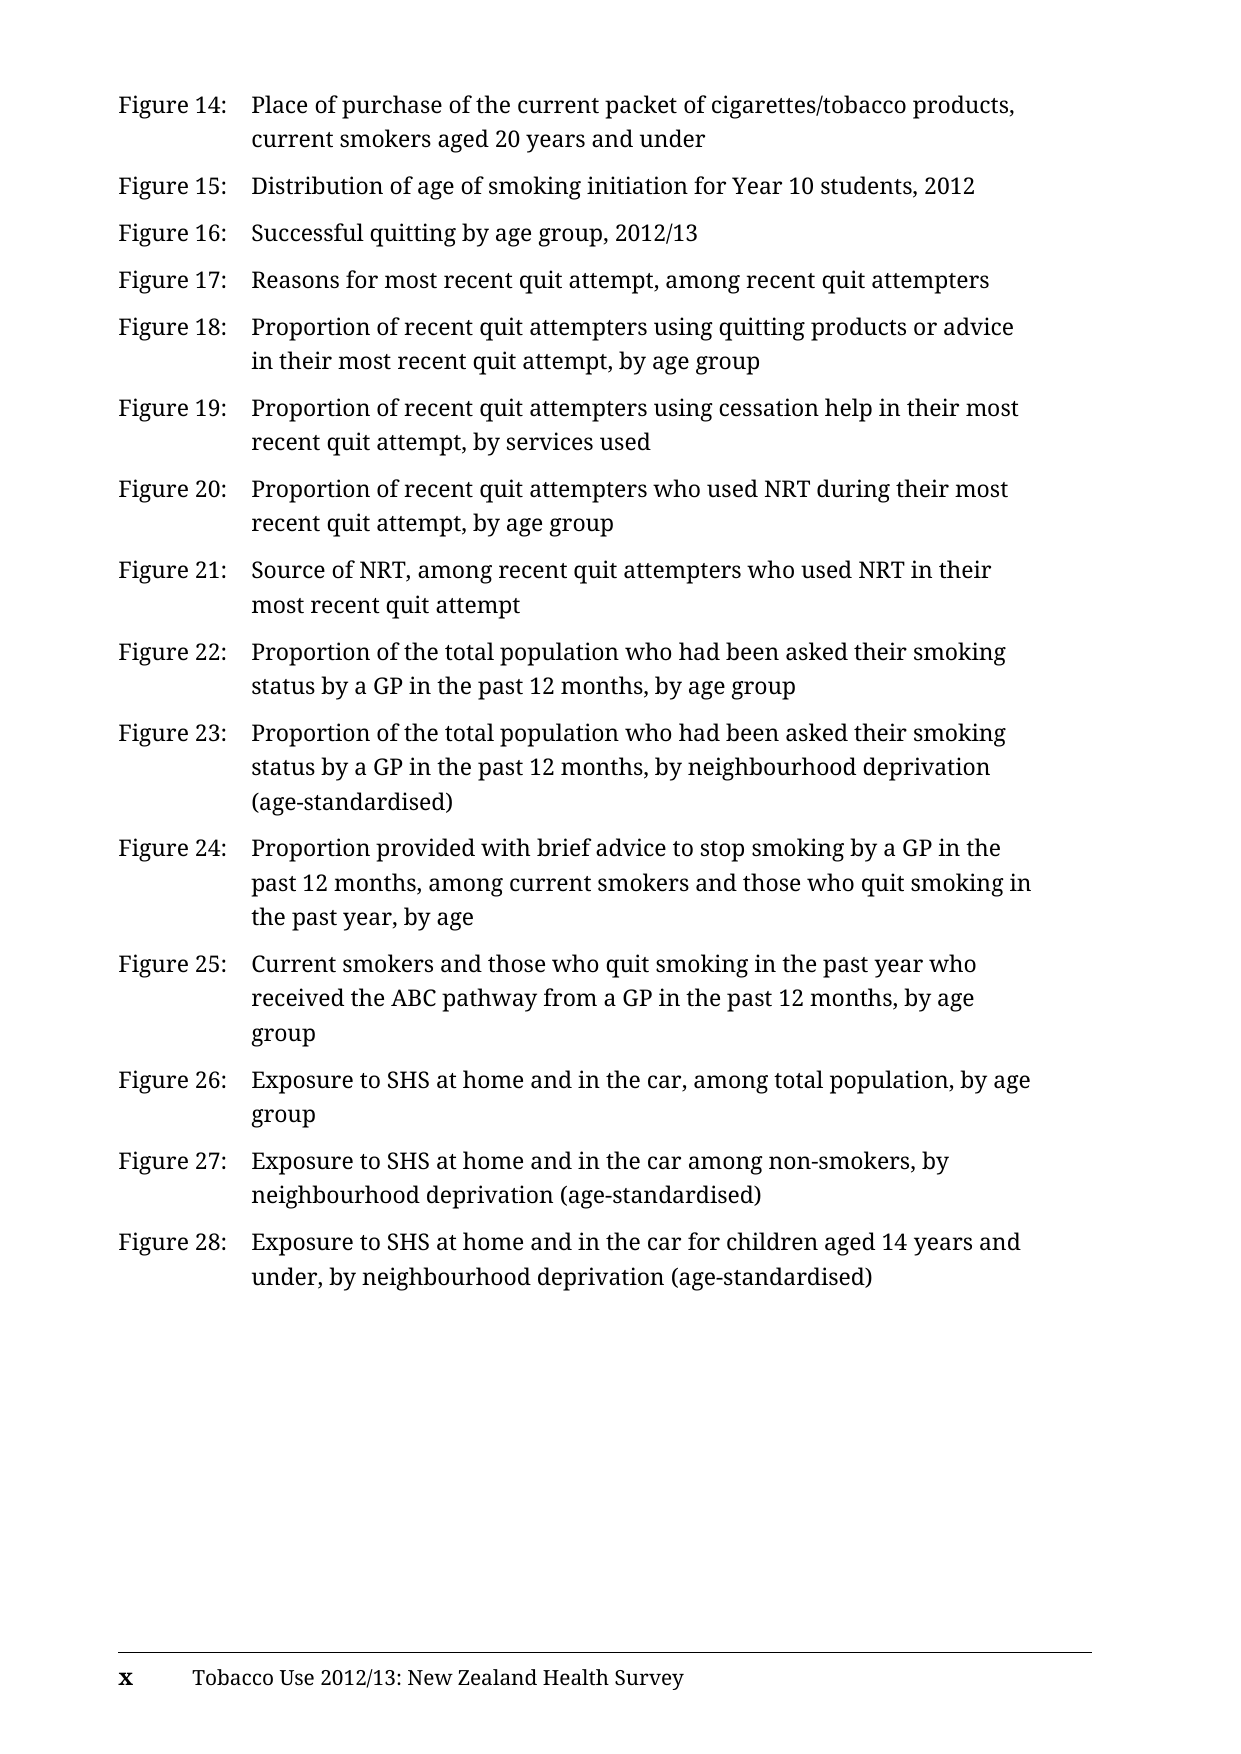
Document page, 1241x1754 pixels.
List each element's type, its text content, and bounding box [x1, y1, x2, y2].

text Figure 26: Exposure to SHS at home and in the car, among total population, by age group 45 [118, 1064, 1033, 1129]
text Figure 16: Successful quitting by age group, 2012/13 30 [118, 217, 1033, 248]
text Figure 27: Exposure to SHS at home and in the car among non-smokers, by neighbourhood deprivation (age-standardised) 47 [118, 1145, 1033, 1211]
text Figure 23: Proportion of the total population who had been asked their smoking status by a GP in the past 12 months, by neighbourhood deprivation (age-standardised) 39 [118, 717, 1033, 817]
text Figure 14: Place of purchase of the current packet of cigarettes/tobacco products, current smokers aged 20 years and under 25 [118, 89, 1033, 154]
text Figure 15: Distribution of age of smoking initiation for Year 10 students, 2012 28 [118, 170, 1033, 201]
text Figure 22: Proportion of the total population who had been asked their smoking status by a GP in the past 12 months, by age group 37 [118, 636, 1033, 701]
text Figure 28: Exposure to SHS at home and in the car for children aged 14 years and under, by neighbourhood deprivation (age-standardised) 49 [118, 1226, 1033, 1292]
text Figure 20: Proportion of recent quit attempters who used NRT during their most recent quit attempt, by age group 34 [118, 473, 1033, 539]
text Figure 21: Source of NRT, among recent quit attempters who used NRT in their most recent quit attempt 36 [118, 554, 1033, 620]
text Figure 24: Proportion provided with brief advice to stop smoking by a GP in the past 12 months, among current smokers and those who quit smoking in the past year, by age 39 [118, 832, 1033, 932]
text Figure 19: Proportion of recent quit attempters using cessation help in their most recent quit attempt, by services used 34 [118, 392, 1033, 457]
text Figure 17: Reasons for most recent quit attempt, among recent quit attempters 31 [118, 264, 1033, 295]
text Figure 18: Proportion of recent quit attempters using quitting products or advice in their most recent quit attempt, by age group 32 [118, 311, 1033, 376]
text Figure 25: Current smokers and those who quit smoking in the past year who received the ABC pathway from a GP in the past 12 months, by age group 41 [118, 948, 1033, 1048]
